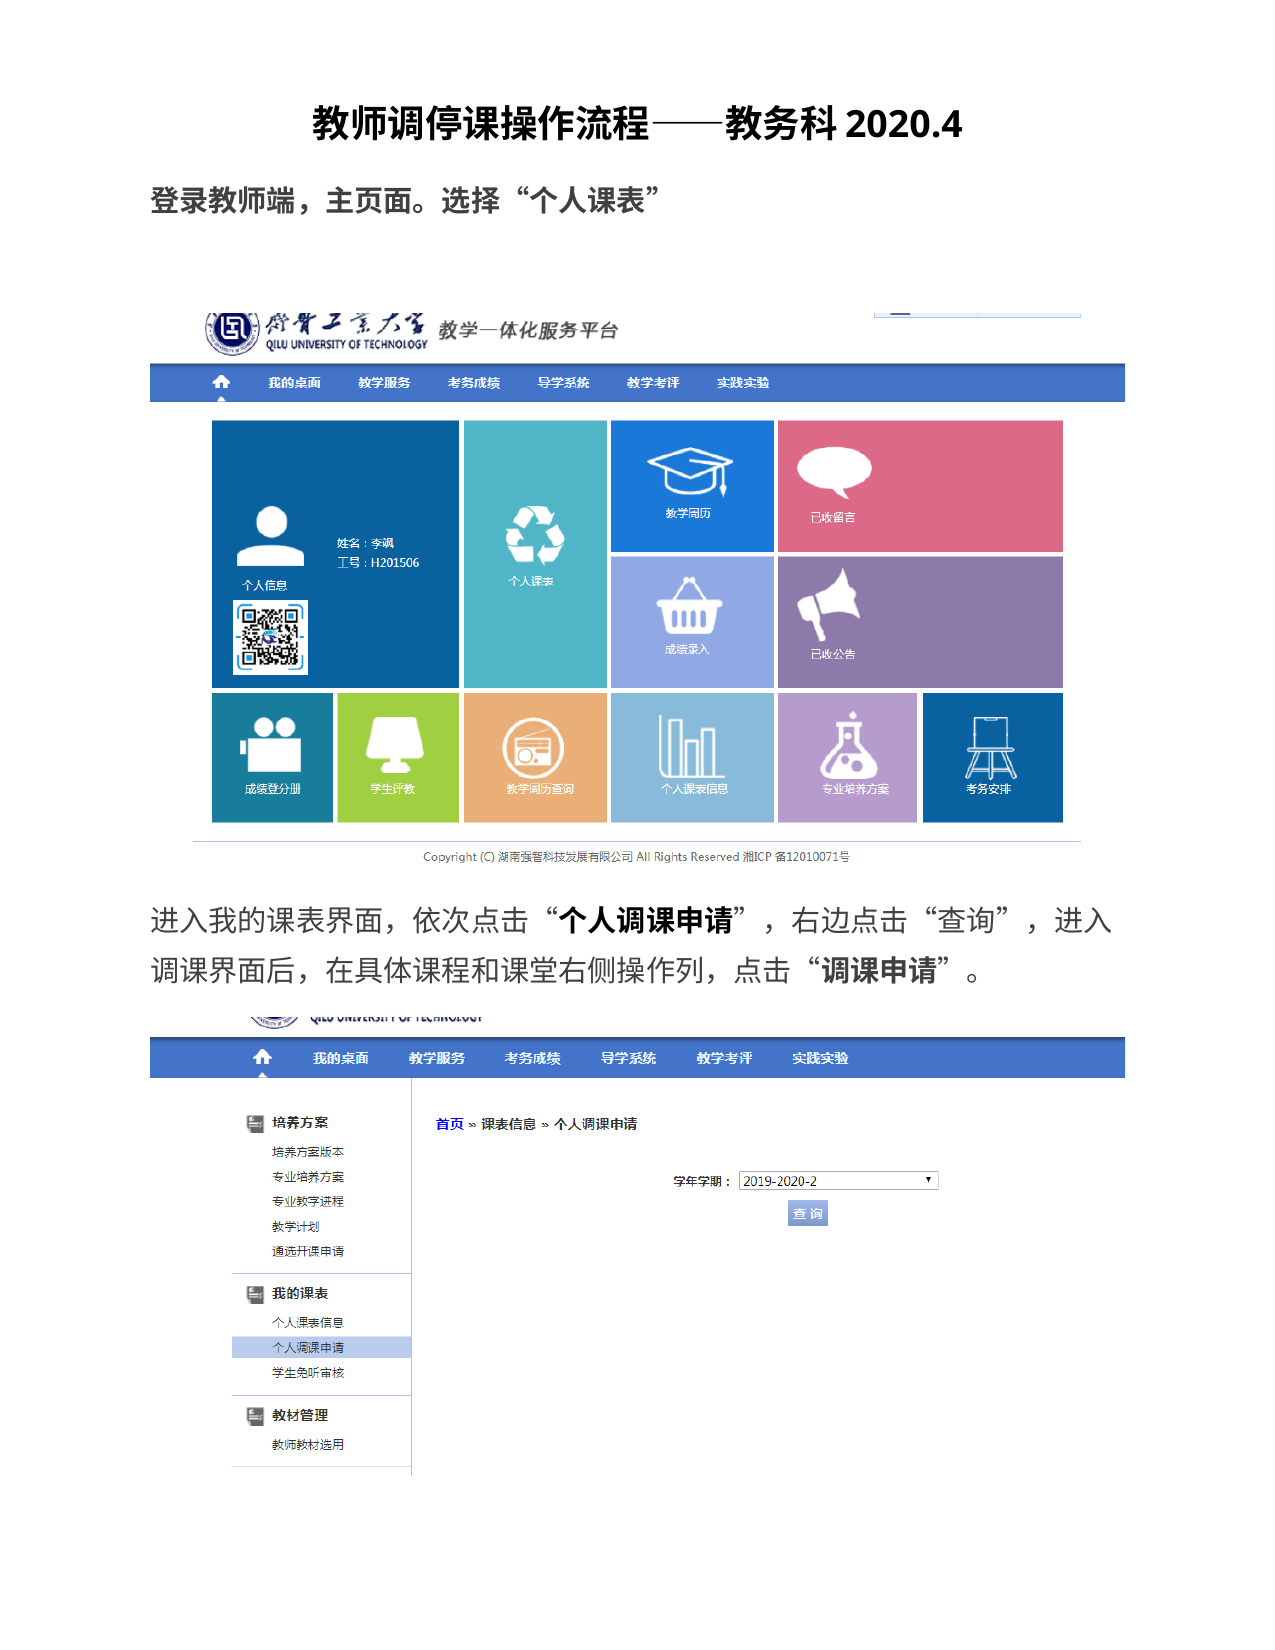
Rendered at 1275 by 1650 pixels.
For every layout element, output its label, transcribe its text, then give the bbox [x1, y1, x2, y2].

picture [150, 313, 1125, 874]
text 进入我的课表界面，依次点击“个人调课申请”，右边点击“查询”，进入调课界面后，在具体课程和课堂右侧操作列，点击“调课申请”。 [150, 897, 1125, 990]
text 教师调停课操作流程——教务科2020.4 [150, 94, 1125, 148]
picture [150, 1017, 1125, 1476]
text 登录教师端，主页面。选择“个人课表” [150, 178, 1125, 220]
